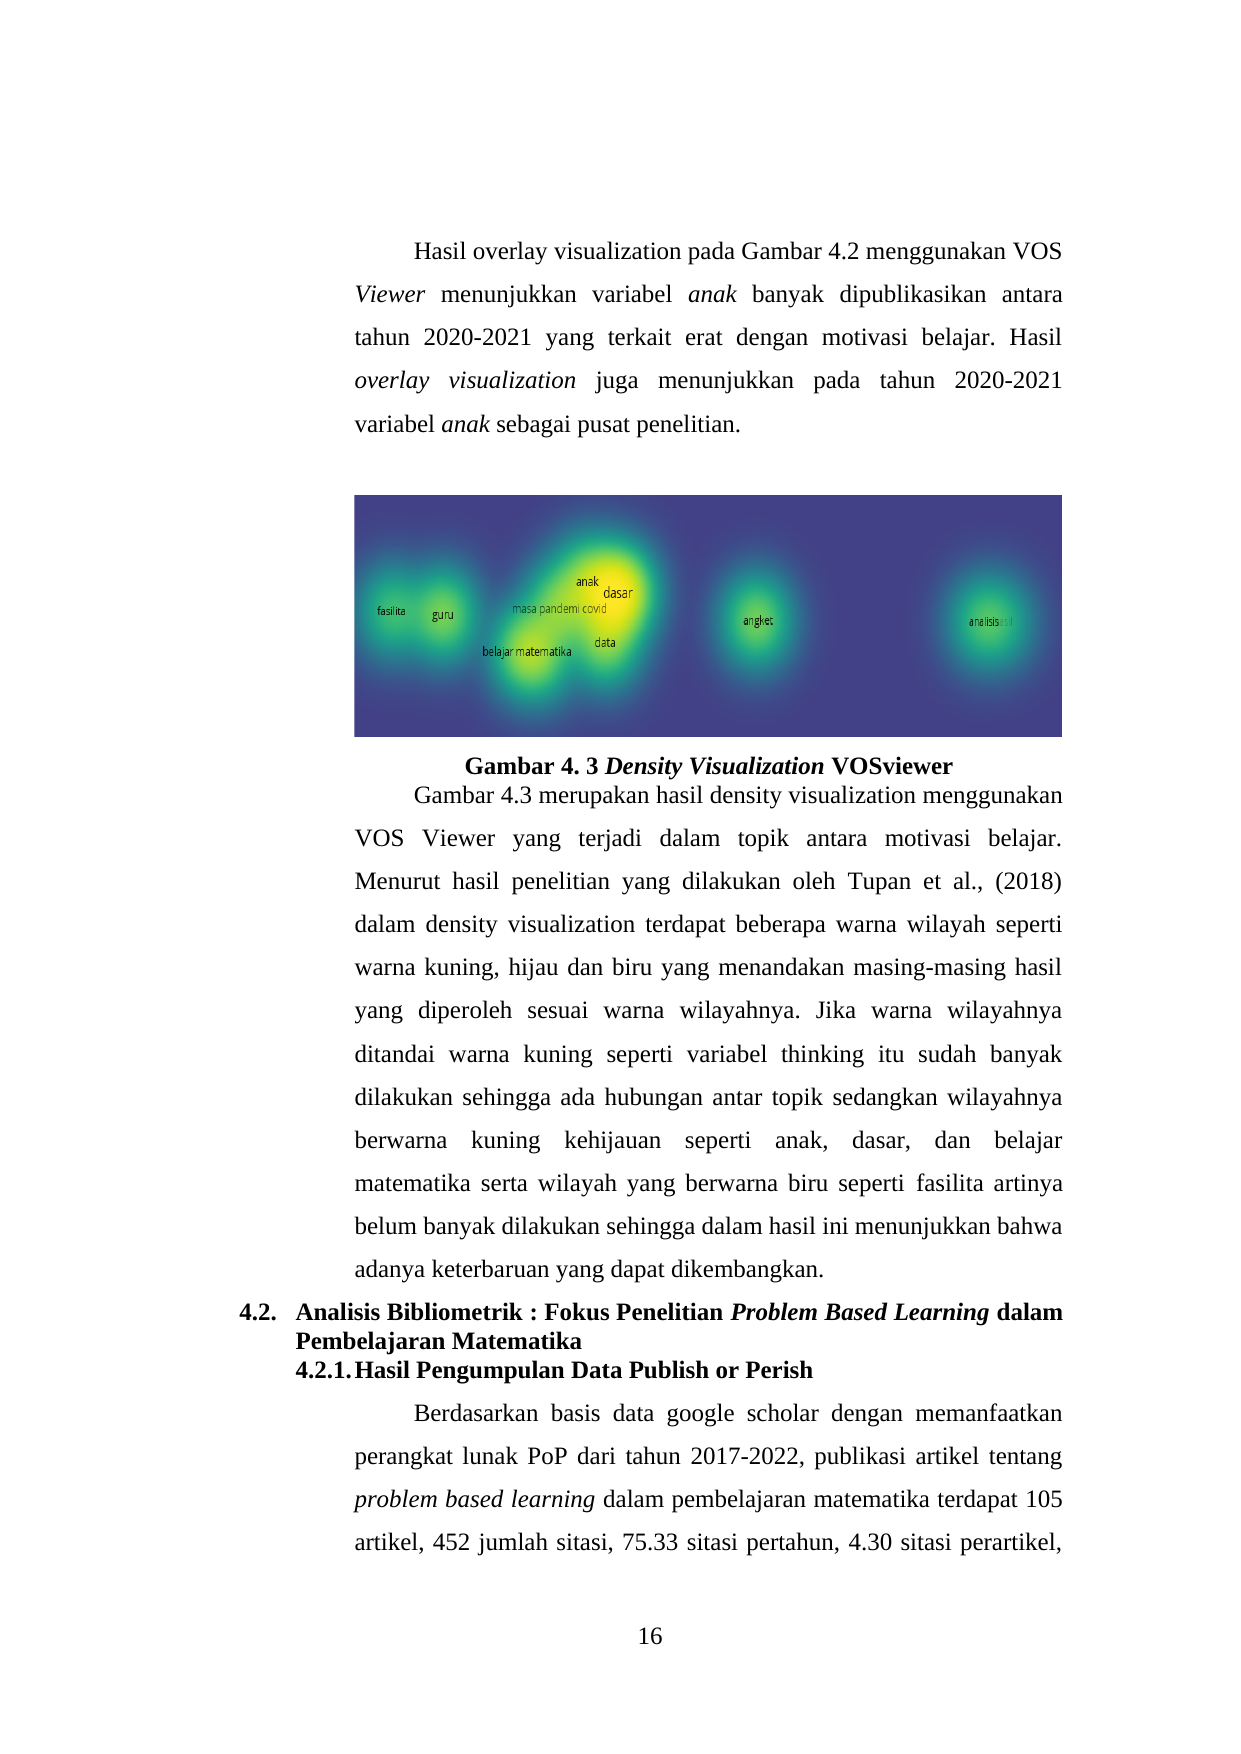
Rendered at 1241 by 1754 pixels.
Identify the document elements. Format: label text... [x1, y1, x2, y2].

list Hasil Pengumpulan Data Publish or Perish [295, 1355, 1063, 1384]
list Hasil overlay visualization pada Gambar 4.2 menggunakan VOS Viewer menunjukkan variabel anak banyak dipublikasikan antara tahun 2020-2021 yang terkait erat dengan motivasi belajar. Hasil overlay visualization juga menunjukkan pada tahun 2020-2021 variabel anak sebagai pusat penelitian. [354, 236, 1063, 437]
list Gambar 4.3 merupakan hasil density visualization menggunakan VOS Viewer yang terjadi dalam topik antara motivasi belajar. Menurut hasil penelitian yang dilakukan oleh Tupan et al., (2018) dalam density visualization terdapat beberapa warna wilayah seperti warna kuning, hijau dan biru yang menandakan masing-masing hasil yang diperoleh sesuai warna wilayahnya. Jika warna wilayahnya ditandai warna kuning seperti variabel thinking itu sudah banyak dilakukan sehingga ada hubungan antar topik sedangkan wilayahnya berwarna kuning kehijauan seperti anak, dasar, dan belajar matematika serta wilayah yang berwarna biru seperti fasilita artinya belum banyak dilakukan sehingga dalam hasil ini menunjukkan bahwa adanya keterbaruan yang dapat dikembangkan. [354, 780, 1063, 1283]
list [354, 1398, 1063, 1556]
text Gambar 4. 3 Density Visualization VOSviewer [354, 751, 1063, 780]
subtitle Analisis Bibliometrik : Fokus Penelitian Problem Based Learning dalam Pembelajaran Matematika [239, 1297, 1063, 1355]
picture [354, 495, 1062, 737]
